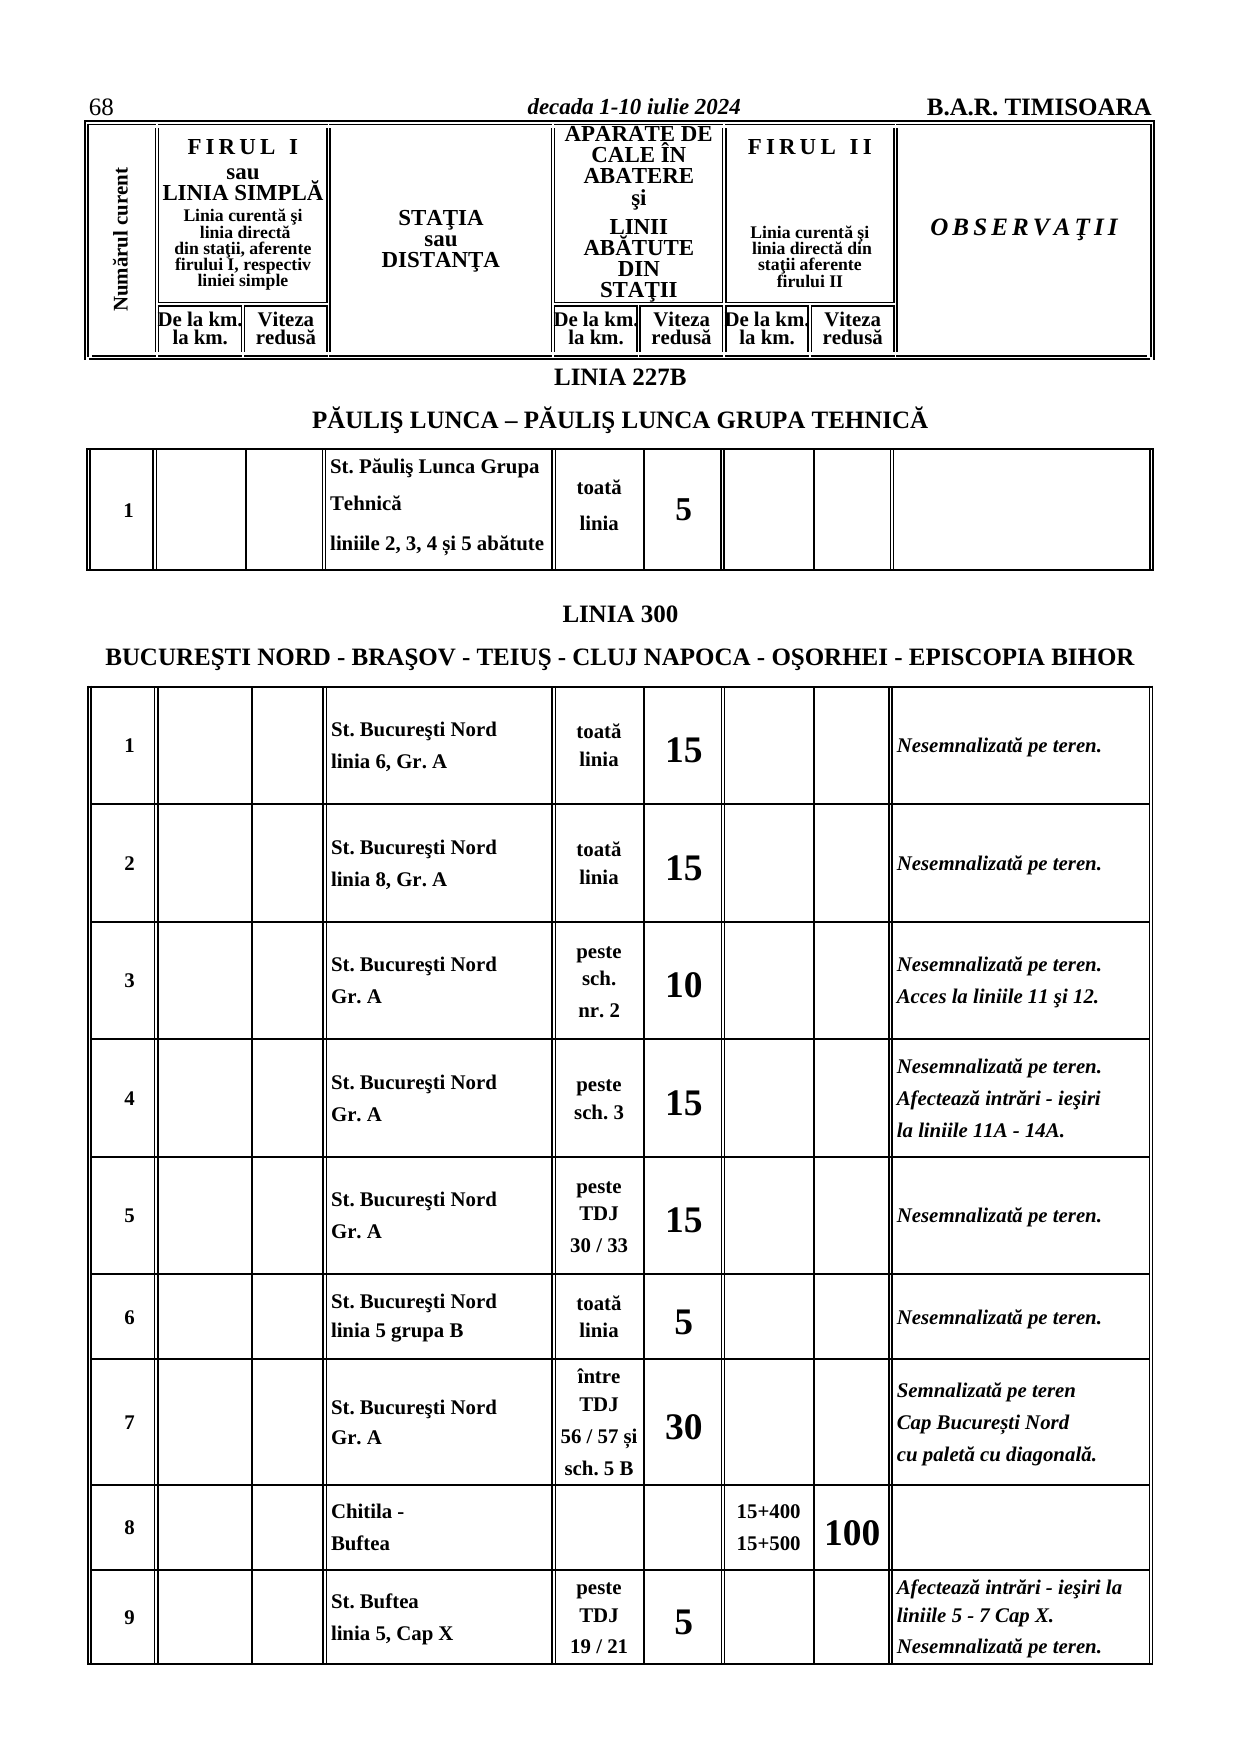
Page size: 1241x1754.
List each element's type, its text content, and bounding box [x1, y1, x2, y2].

subtitle PĂULIŞ LUNCA – PĂULIŞ LUNCA GRUPA TEHNICĂ [89, 405, 1152, 434]
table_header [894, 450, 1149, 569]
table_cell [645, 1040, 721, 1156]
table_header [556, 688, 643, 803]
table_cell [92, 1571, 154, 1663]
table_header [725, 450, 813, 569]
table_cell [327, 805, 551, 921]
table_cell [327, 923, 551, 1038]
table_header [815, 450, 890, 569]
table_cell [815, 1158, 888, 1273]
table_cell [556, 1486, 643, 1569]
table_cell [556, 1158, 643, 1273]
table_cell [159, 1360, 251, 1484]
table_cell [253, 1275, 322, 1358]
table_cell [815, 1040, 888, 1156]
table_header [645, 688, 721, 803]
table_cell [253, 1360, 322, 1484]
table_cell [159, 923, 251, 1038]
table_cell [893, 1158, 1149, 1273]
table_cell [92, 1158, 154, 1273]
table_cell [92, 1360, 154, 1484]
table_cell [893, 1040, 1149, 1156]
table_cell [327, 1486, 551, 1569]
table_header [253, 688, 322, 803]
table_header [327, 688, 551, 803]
subtitle BUCUREŞTI NORD - BRAŞOV - TEIUŞ - CLUJ NAPOCA - OŞORHEI - EPISCOPIA BIHOR [89, 642, 1152, 671]
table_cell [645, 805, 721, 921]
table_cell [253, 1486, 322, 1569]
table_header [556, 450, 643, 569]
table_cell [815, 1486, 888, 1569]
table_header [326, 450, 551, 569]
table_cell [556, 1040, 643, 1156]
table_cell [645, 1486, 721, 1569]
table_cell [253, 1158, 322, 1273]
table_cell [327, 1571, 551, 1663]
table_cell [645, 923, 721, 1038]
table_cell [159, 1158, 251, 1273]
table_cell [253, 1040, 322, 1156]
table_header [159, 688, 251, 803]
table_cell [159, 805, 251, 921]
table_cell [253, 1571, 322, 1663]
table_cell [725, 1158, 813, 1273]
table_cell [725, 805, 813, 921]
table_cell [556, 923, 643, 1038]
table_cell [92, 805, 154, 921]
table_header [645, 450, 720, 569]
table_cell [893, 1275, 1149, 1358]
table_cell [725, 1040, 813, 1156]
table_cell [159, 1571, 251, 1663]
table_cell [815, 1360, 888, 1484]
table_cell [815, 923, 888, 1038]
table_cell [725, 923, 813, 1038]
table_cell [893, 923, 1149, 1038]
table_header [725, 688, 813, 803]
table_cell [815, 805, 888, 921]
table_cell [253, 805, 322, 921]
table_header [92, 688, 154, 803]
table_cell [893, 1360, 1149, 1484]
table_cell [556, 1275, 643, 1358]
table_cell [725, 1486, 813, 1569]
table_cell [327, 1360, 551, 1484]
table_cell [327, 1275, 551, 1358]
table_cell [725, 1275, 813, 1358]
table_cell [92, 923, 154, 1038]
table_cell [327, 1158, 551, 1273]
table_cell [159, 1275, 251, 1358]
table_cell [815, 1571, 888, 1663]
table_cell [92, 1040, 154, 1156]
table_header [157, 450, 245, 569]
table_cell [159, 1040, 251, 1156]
subtitle LINIA 227B [89, 362, 1152, 391]
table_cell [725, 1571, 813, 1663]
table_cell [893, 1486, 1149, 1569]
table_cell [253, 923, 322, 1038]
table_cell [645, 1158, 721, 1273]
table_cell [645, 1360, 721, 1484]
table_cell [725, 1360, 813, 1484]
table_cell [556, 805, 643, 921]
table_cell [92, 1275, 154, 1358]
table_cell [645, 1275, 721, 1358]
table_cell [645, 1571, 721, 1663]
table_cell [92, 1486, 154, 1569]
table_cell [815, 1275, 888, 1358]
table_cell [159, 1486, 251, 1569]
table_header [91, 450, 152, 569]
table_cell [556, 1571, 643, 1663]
subtitle LINIA 300 [89, 599, 1152, 628]
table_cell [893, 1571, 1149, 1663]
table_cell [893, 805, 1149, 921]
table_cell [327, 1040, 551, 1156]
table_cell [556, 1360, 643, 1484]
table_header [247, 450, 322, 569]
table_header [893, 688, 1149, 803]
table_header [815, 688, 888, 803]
